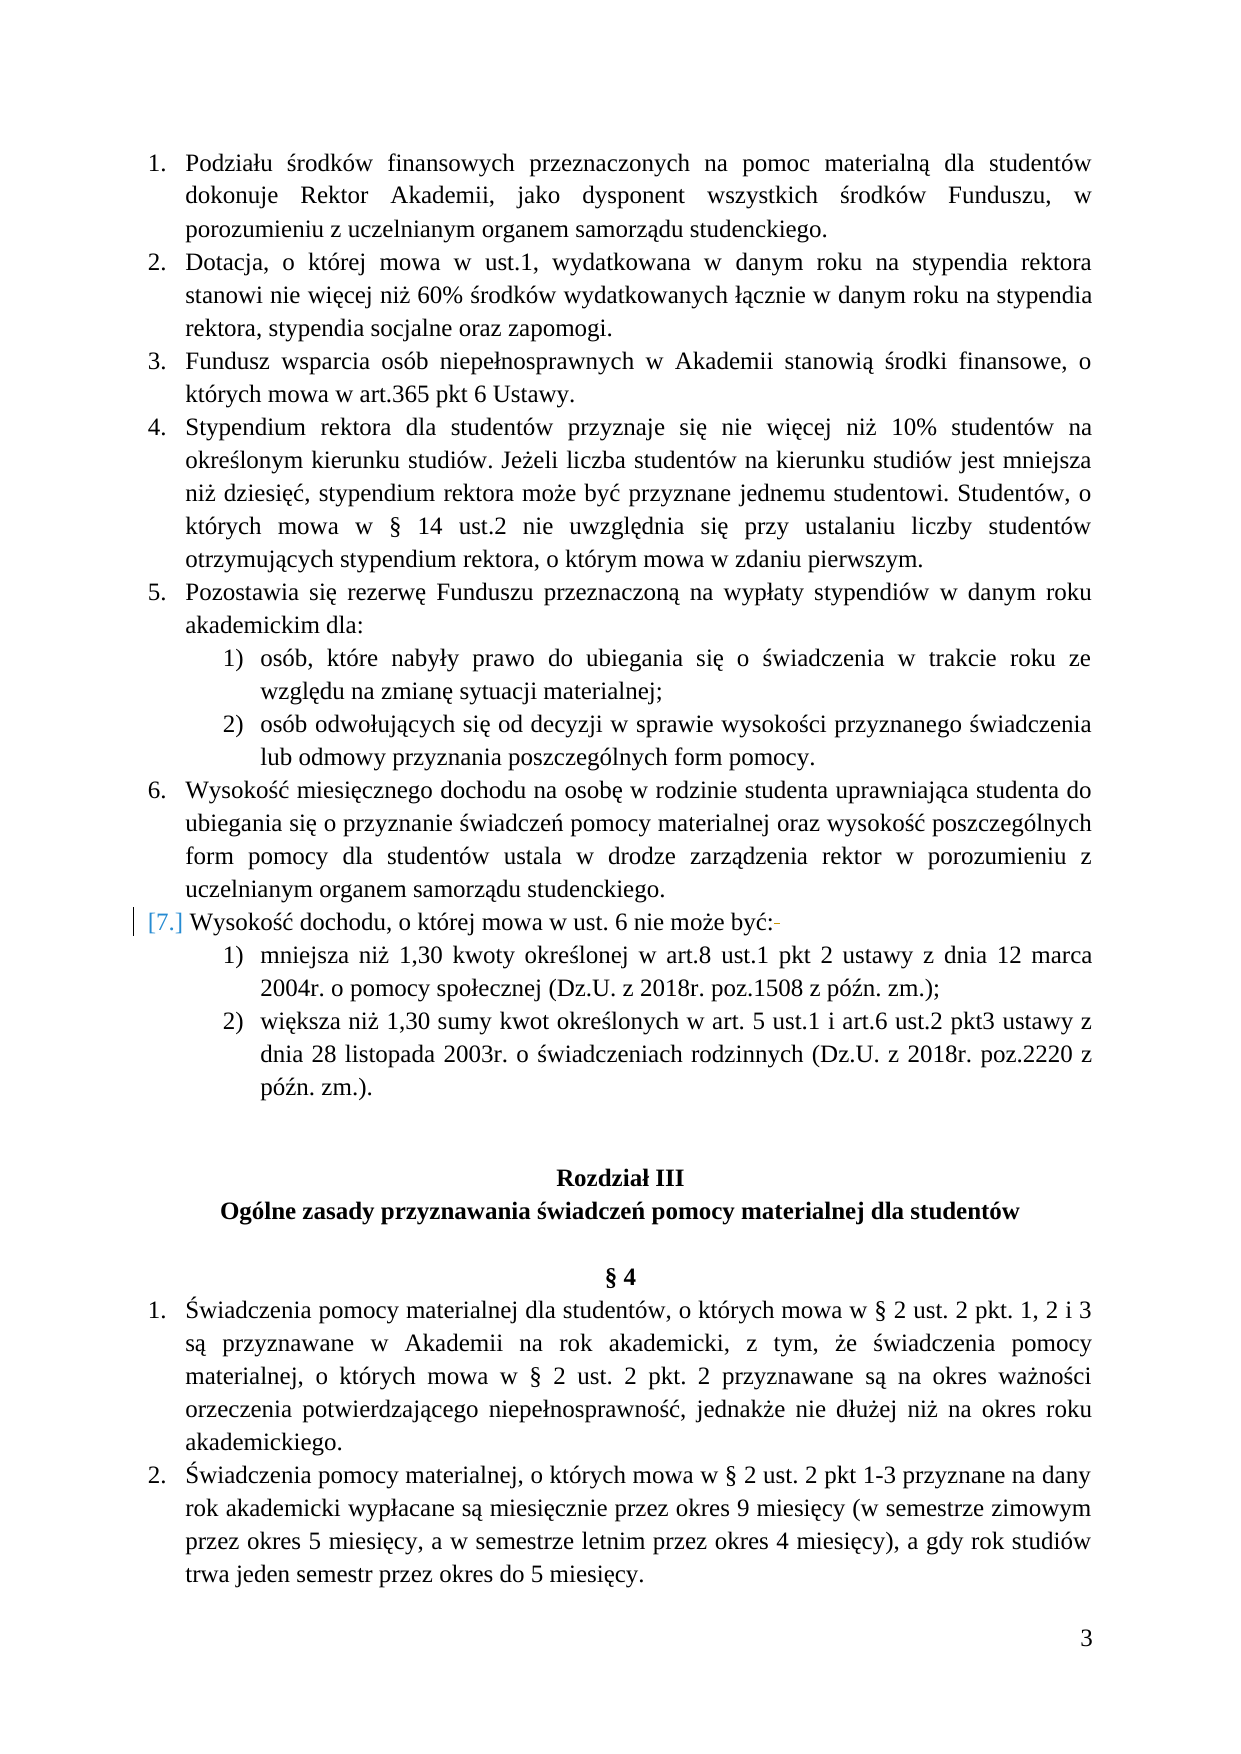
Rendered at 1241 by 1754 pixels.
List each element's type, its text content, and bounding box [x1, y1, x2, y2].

list Wysokość miesięcznego dochodu na osobę w rodzinie studenta uprawniająca studenta do ubiegania się o przyznanie świadczeń pomocy materialnej oraz wysokość poszczególnych form pomocy dla studentów ustala w drodze zarządzenia rektor w porozumieniu z uczelnianym organem samorządu studenckiego. [148, 775, 1093, 903]
list Świadczenia pomocy materialnej, o których mowa w § 2 ust. 2 pkt 1-3 przyznane na dany rok akademicki wypłacane są miesięcznie przez okres 9 miesięcy (w semestrze zimowym przez okres 5 miesięcy, a w semestrze letnim przez okres 4 miesięcy), a gdy rok studiów trwa jeden semestr przez okres do 5 miesięcy. [148, 1460, 1093, 1588]
list Fundusz wsparcia osób niepełnosprawnych w Akademii stanowią środki finansowe, o których mowa w art.365 pkt 6 Ustawy. [148, 346, 1093, 407]
list Stypendium rektora dla studentów przyznaje się nie więcej niż 10% studentów na określonym kierunku studiów. Jeżeli liczba studentów na kierunku studiów jest mniejsza niż dziesięć, stypendium rektora może być przyznane jednemu studentowi. Studentów, o których mowa w § 14 ust.2 nie uwzględnia się przy ustalaniu liczby studentów otrzymujących stypendium rektora, o którym mowa w zdaniu pierwszym. [148, 412, 1093, 573]
list Świadczenia pomocy materialnej dla studentów, o których mowa w § 2 ust. 2 pkt. 1, 2 i 3 są przyznawane w Akademii na rok akademicki, z tym, że świadczenia pomocy materialnej, o których mowa w § 2 ust. 2 pkt. 2 przyznawane są na okres ważności orzeczenia potwierdzającego niepełnosprawność, jednakże nie dłużej niż na okres roku akademickiego. [148, 1295, 1093, 1456]
list Wysokość dochodu, o której mowa w ust. 6 nie może być: [148, 907, 1093, 936]
list osób odwołujących się od decyzji w sprawie wysokości przyznanego świadczenia lub odmowy przyznania poszczególnych form pomocy. [223, 709, 1093, 771]
list osób, które nabyły prawo do ubiegania się o świadczenia w trakcie roku ze względu na zmianę sytuacji materialnej; [223, 643, 1093, 705]
text § 4 [148, 1262, 1093, 1291]
list Podziału środków finansowych przeznaczonych na pomoc materialną dla studentów dokonuje Rektor Akademii, jako dysponent wszystkich środków Funduszu, w porozumieniu z uczelnianym organem samorządu studenckiego. [148, 148, 1093, 242]
text Ogólne zasady przyznawania świadczeń pomocy materialnej dla studentów [148, 1196, 1093, 1225]
list mniejsza niż 1,30 kwoty określonej w art.8 ust.1 pkt 2 ustawy z dnia 12 marca 2004r. o pomocy społecznej (Dz.U. z 2018r. poz.1508 z późn. zm.); [223, 940, 1093, 1002]
list Dotacja, o której mowa w ust.1, wydatkowana w danym roku na stypendia rektora stanowi nie więcej niż 60% środków wydatkowanych łącznie w danym roku na stypendia rektora, stypendia socjalne oraz zapomogi. [148, 247, 1093, 341]
list Pozostawia się rezerwę Funduszu przeznaczoną na wypłaty stypendiów w danym roku akademickim dla: [148, 577, 1093, 639]
list większa niż 1,30 sumy kwot określonych w art. 5 ust.1 i art.6 ust.2 pkt3 ustawy z dnia 28 listopada 2003r. o świadczeniach rodzinnych (Dz.U. z 2018r. poz.2220 z późn. zm.). [223, 1006, 1093, 1101]
text Rozdział III [148, 1163, 1093, 1192]
